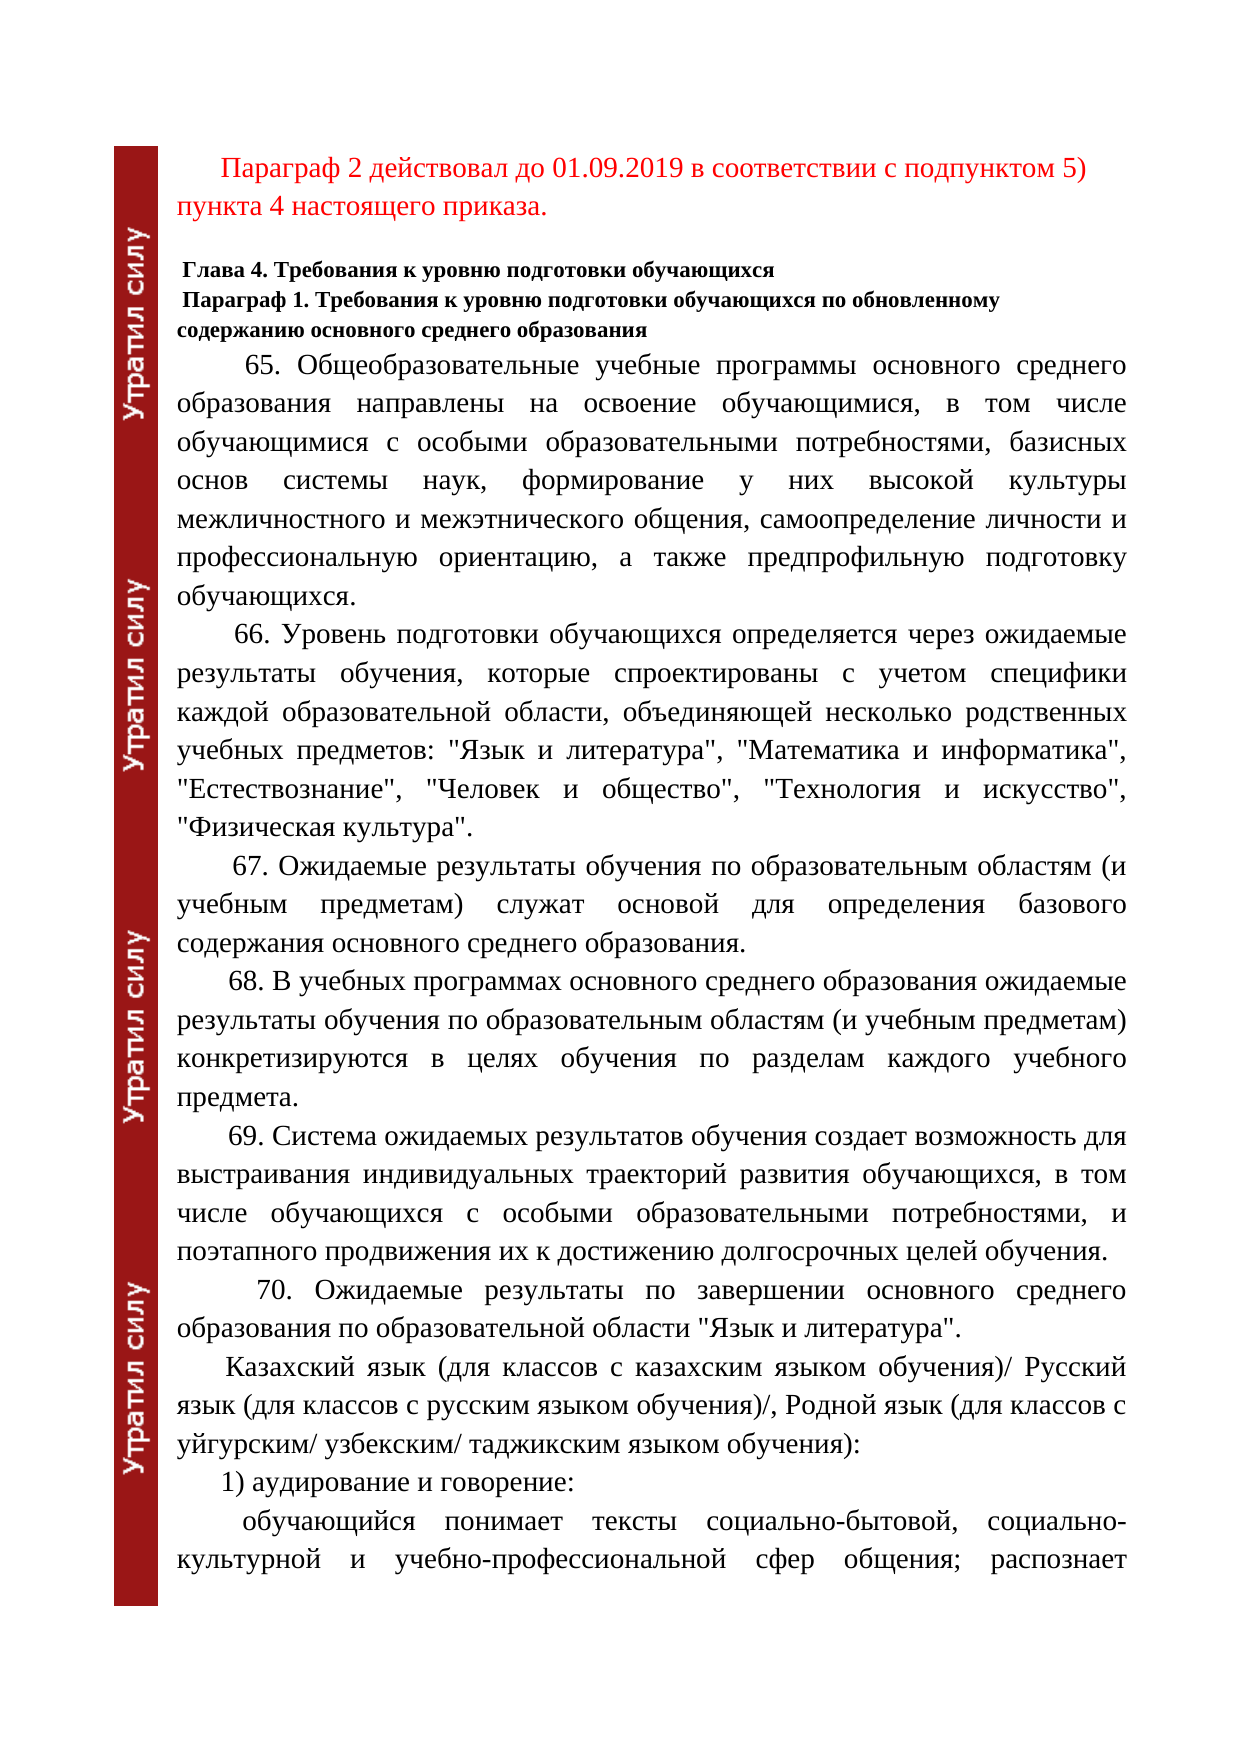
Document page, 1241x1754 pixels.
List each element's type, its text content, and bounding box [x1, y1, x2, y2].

text Глава 4. Требования к уровню подготовки обучающихся [112, 256, 1128, 282]
picture [114, 146, 158, 150]
picture [114, 1498, 158, 1503]
text Казахский язык (для классов с казахским языком обучения)/ Русский язык (для классов с русским языком обучения)/, Родной язык (для классов с уйгурским/ узбекским/ таджикским языком обучения): [112, 1349, 1128, 1459]
picture [114, 1459, 158, 1464]
picture [114, 252, 158, 256]
text 67. Ожидаемые результаты обучения по образовательным областям (и учебным предметам) служат основой для определения базового содержания основного среднего образования. [112, 848, 1128, 958]
text Параграф 1. Требования к уровню подготовки обучающихся по обновленному содержанию основного среднего образования [112, 286, 1128, 343]
picture [114, 612, 158, 617]
picture [114, 343, 158, 347]
text 65. Общеобразовательные учебные программы основного среднего образования направлены на освоение обучающимися, в том числе обучающимися с особыми образовательными потребностями, базисных основ системы наук, формирование у них высокой культуры межличностного и межэтнического общения, самоопределение личности и профессиональную ориентацию, а также предпрофильную подготовку обучающихся. [112, 347, 1128, 612]
text 66. Уровень подготовки обучающихся определяется через ожидаемые результаты обучения, которые спроектированы с учетом специфики каждой образовательной области, объединяющей несколько родственных учебных предметов: "Язык и литература", "Математика и информатика", "Естествознание", "Человек и общество", "Технология и искусство", "Физическая культура". [112, 617, 1128, 843]
picture [114, 843, 158, 848]
picture [114, 282, 158, 286]
picture [114, 958, 158, 963]
text 1) аудирование и говорение: [112, 1464, 1128, 1498]
text 69. Система ожидаемых результатов обучения создает возможность для выстраивания индивидуальных траекторий развития обучающихся, в том числе обучающихся с особыми образовательными потребностями, и поэтапного продвижения их к достижению долгосрочных целей обучения. [112, 1118, 1128, 1267]
picture [114, 1575, 158, 1606]
text 68. В учебных программах основного среднего образования ожидаемые результаты обучения по образовательным областям (и учебным предметам) конкретизируются в целях обучения по разделам каждого учебного предмета. [112, 963, 1128, 1113]
picture [114, 1267, 158, 1272]
text 70. Ожидаемые результаты по завершении основного среднего образования по образовательной области "Язык и литература". [112, 1272, 1128, 1344]
picture [114, 1113, 158, 1118]
picture [114, 1344, 158, 1349]
text Параграф 2 действовал до 01.09.2019 в соответствии с подпунктом 5) пункта 4 настоящего приказа. [112, 150, 1128, 252]
